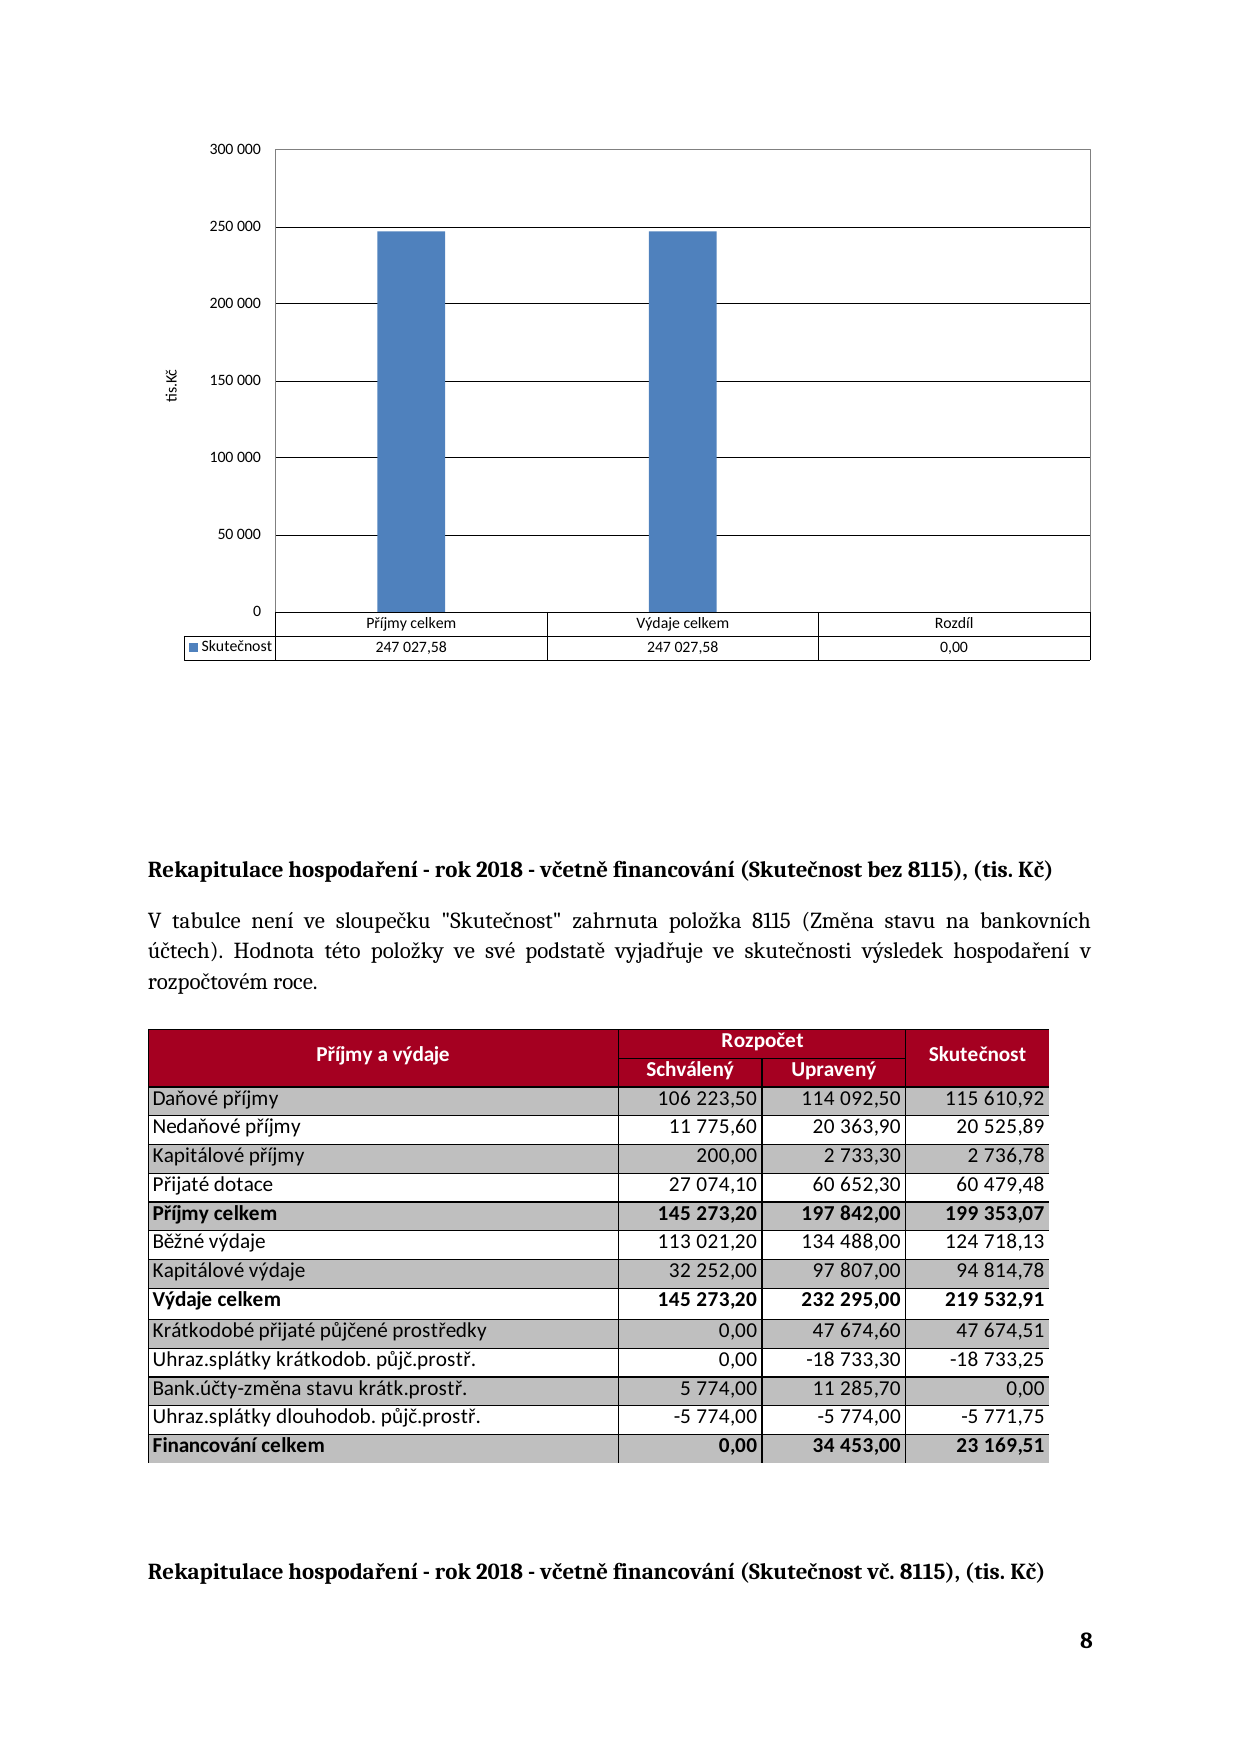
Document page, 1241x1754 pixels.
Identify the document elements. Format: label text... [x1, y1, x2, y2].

text Rekapitulace hospodaření - rok 2018 - včetně financování (Skutečnost bez 8115), (tis. Kč) [148, 857, 1093, 883]
text Rekapitulace hospodaření - rok 2018 - včetně financování (Skutečnost vč. 8115), (tis. Kč) [148, 1558, 1093, 1585]
text V tabulce není ve sloupečku "Skutečnost" zahrnuta položka 8115 (Změna stavu na bankovních účtech). Hodnota této položky ve své podstatě vyjadřuje ve skutečnosti výsledek hospodaření v rozpočtovém roce. [148, 908, 1093, 995]
